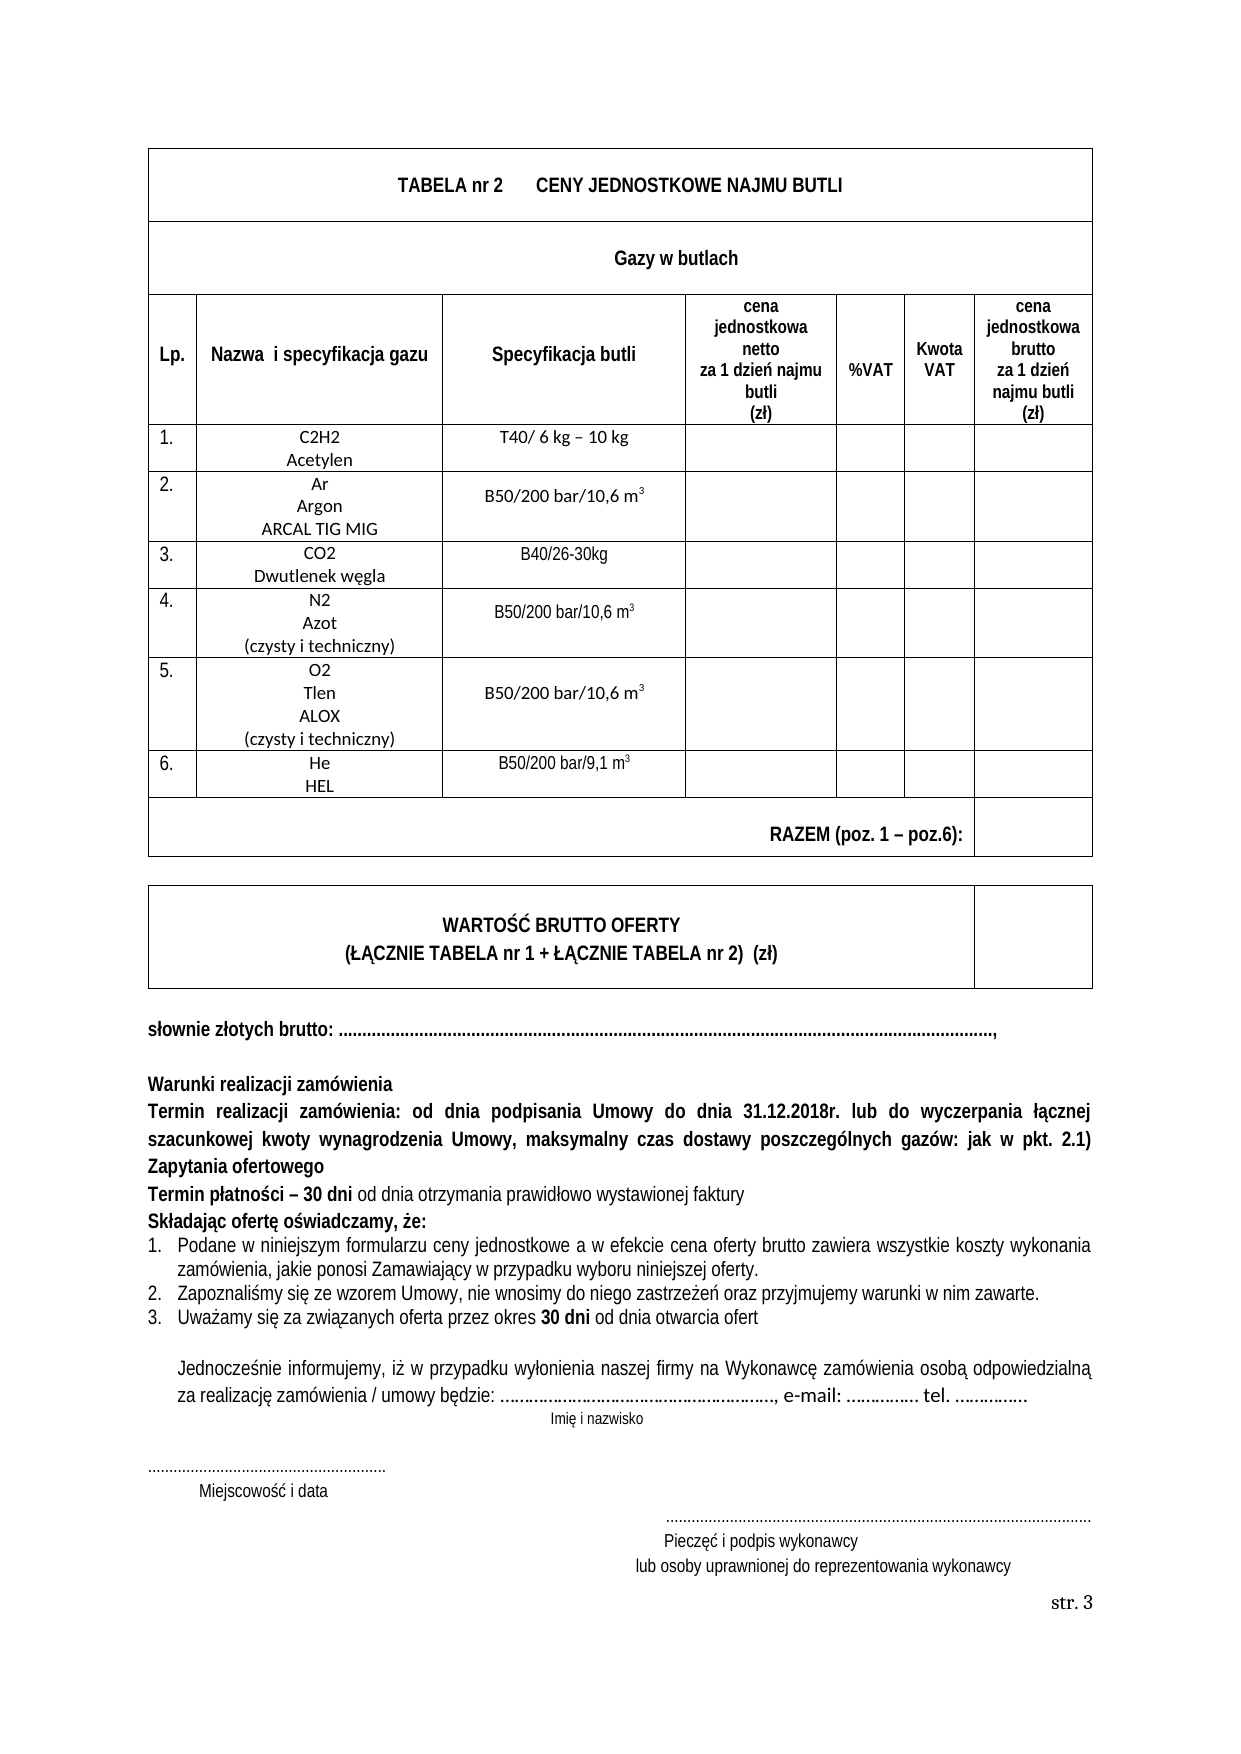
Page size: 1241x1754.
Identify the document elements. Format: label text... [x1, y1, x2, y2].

table_cell [686, 751, 836, 797]
table_cell RAZEM (poz. 1 – poz.6): [149, 798, 974, 856]
text ........................................................ [148, 1455, 1093, 1477]
table_cell [837, 589, 904, 657]
table_cell 6. [149, 751, 196, 797]
table_cell [905, 658, 974, 750]
list Podane w niniejszym formularzu ceny jednostkowe a w efekcie cena oferty brutto zawiera wszystkie koszty wykonania zamówienia, jakie ponosi Zamawiający w przypadku wyboru niniejszej oferty. [148, 1233, 1093, 1281]
table_cell 4. [149, 589, 196, 657]
table_cell [686, 658, 836, 750]
table_cell [686, 542, 836, 587]
table_cell B50/200 bar/10,6 m3 [443, 658, 685, 750]
table_cell cena jednostkowa brutto za 1 dzień najmu butli (zł) [975, 295, 1092, 424]
list Uważamy się za związanych oferta przez okres 30 dni od dnia otwarcia ofert [148, 1305, 1093, 1329]
table_header WARTOŚĆ BRUTTO OFERTY (ŁĄCZNIE TABELA nr 1 + ŁĄCZNIE TABELA nr 2) (zł) [149, 886, 974, 988]
table_cell 2. [149, 472, 196, 541]
list Jednocześnie informujemy, iż w przypadku wyłonienia naszej firmy na Wykonawcę zamówienia osobą odpowiedzialną za realizację zamówienia / umowy będzie: …………………………………………………, e-mail: …………… tel. …………… [177, 1356, 1093, 1407]
table_header TABELA nr 2 CENY JEDNOSTKOWE NAJMU BUTLI [149, 149, 1092, 221]
text słownie złotych brutto: .........................................................................................................................................., [148, 1017, 1093, 1041]
table_cell Specyfikacja butli [443, 295, 685, 424]
table_cell [905, 589, 974, 657]
table_cell [837, 425, 904, 471]
table_cell N2 Azot (czysty i techniczny) [197, 589, 442, 657]
table_cell [975, 798, 1092, 856]
text Pieczęć i podpis wykonawcy [148, 1530, 1093, 1551]
table_cell [837, 542, 904, 587]
table_cell Ar Argon ARCAL TIG MIG [197, 472, 442, 541]
table_cell [975, 658, 1092, 750]
text Termin realizacji zamówienia: od dnia podpisania Umowy do dnia 31.12.2018r. lub do wyczerpania łącznej szacunkowej kwoty wynagrodzenia Umowy, maksymalny czas dostawy poszczególnych gazów: jak w pkt. 2.1) Zapytania ofertowego [148, 1099, 1093, 1178]
table_cell [975, 589, 1092, 657]
table_cell [837, 472, 904, 541]
table_cell CO2 Dwutlenek węgla [197, 542, 442, 587]
table_cell B50/200 bar/10,6 m3 [443, 589, 685, 657]
table_cell [975, 751, 1092, 797]
table_cell [975, 425, 1092, 471]
table_cell 5. [149, 658, 196, 750]
table_cell [905, 472, 974, 541]
table_cell cena jednostkowa netto za 1 dzień najmu butli (zł) [686, 295, 836, 424]
table_cell [686, 425, 836, 471]
text .................................................................................................... [148, 1505, 1093, 1526]
table_cell Gazy w butlach [149, 222, 1092, 293]
text Miejscowość i data [148, 1480, 1093, 1502]
table_cell T40/ 6 kg – 10 kg [443, 425, 685, 471]
table_cell [686, 589, 836, 657]
text Termin płatności – 30 dni od dnia otrzymania prawidłowo wystawionej faktury [148, 1182, 1093, 1206]
text Imię i nazwisko [148, 1409, 1093, 1428]
table_header [975, 886, 1092, 988]
table_cell [975, 542, 1092, 587]
table_cell He HEL [197, 751, 442, 797]
table_cell C2H2 Acetylen [197, 425, 442, 471]
table_cell [905, 751, 974, 797]
table_cell O2 Tlen ALOX (czysty i techniczny) [197, 658, 442, 750]
table_cell 3. [149, 542, 196, 587]
table_cell B50/200 bar/9,1 m3 [443, 751, 685, 797]
table_cell [905, 542, 974, 587]
table_cell B40/26-30kg [443, 542, 685, 587]
table_cell Lp. [149, 295, 196, 424]
text lub osoby uprawnionej do reprezentowania wykonawcy [148, 1554, 1093, 1576]
table_cell [686, 472, 836, 541]
table_cell [975, 472, 1092, 541]
table_cell B50/200 bar/10,6 m3 [443, 472, 685, 541]
list Zapoznaliśmy się ze wzorem Umowy, nie wnosimy do niego zastrzeżeń oraz przyjmujemy warunki w nim zawarte. [148, 1281, 1093, 1305]
table_cell Nazwa i specyfikacja gazu [197, 295, 442, 424]
text Składając ofertę oświadczamy, że: [148, 1209, 1093, 1233]
table_cell [905, 425, 974, 471]
text Warunki realizacji zamówienia [148, 1072, 1093, 1096]
table_cell [837, 751, 904, 797]
table_cell Kwota VAT [905, 295, 974, 424]
table_cell %VAT [837, 295, 904, 424]
table_cell 1. [149, 425, 196, 471]
table_cell [837, 658, 904, 750]
